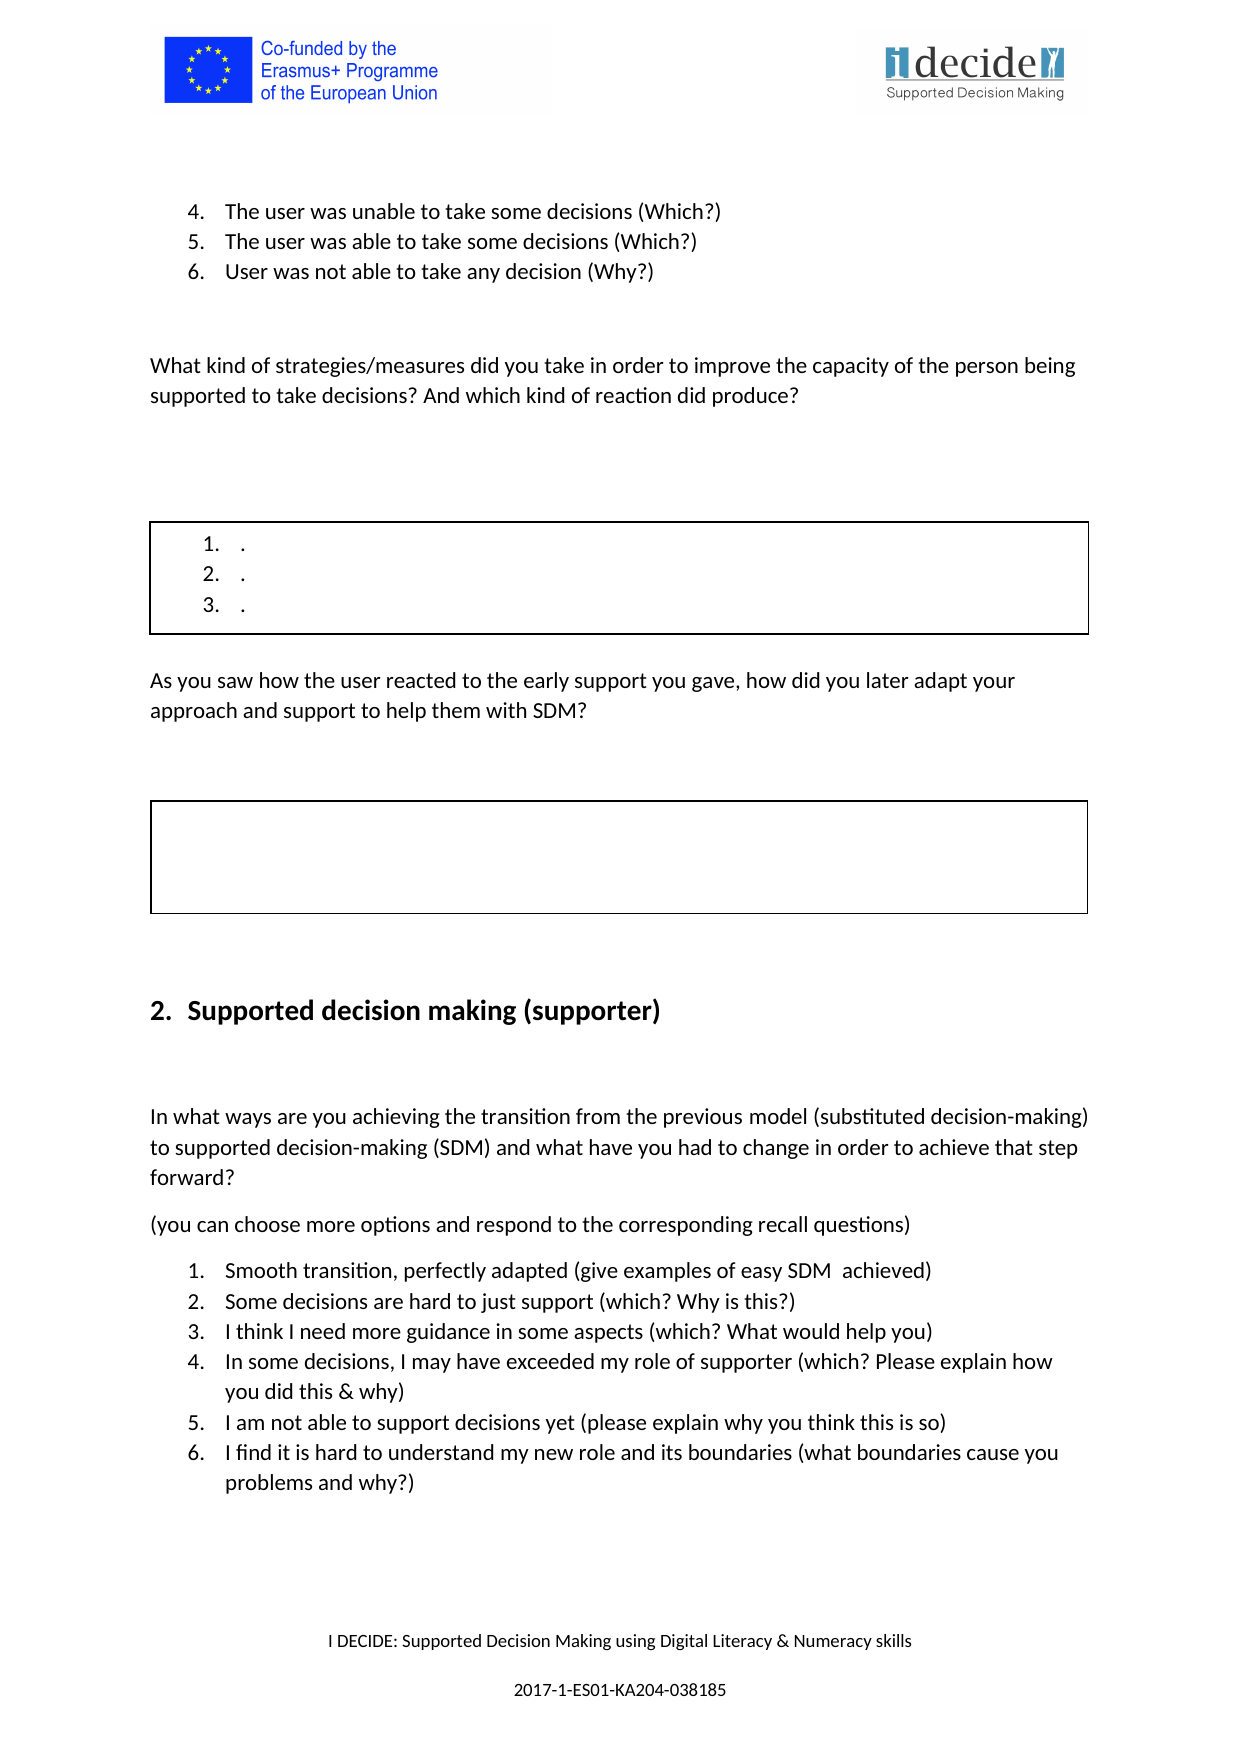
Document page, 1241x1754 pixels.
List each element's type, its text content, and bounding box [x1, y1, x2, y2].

text (you can choose more options and respond to the corresponding recall questions) [150, 1210, 1090, 1238]
text What kind of strategies/measures did you take in order to improve the capacity of the person being supported to take decisions? And which kind of reaction did produce? [150, 351, 1090, 409]
list User was not able to take any decision (Why?) [187, 257, 1090, 285]
list I am not able to support decisions yet (please explain why you think this is so) [187, 1408, 1090, 1436]
list I think I need more guidance in some aspects (which? What would help you) [187, 1317, 1090, 1345]
list The user was unable to take some decisions (Which?) [187, 197, 1090, 225]
list Supported decision making (supporter) [150, 992, 1090, 1028]
picture [150, 23, 551, 115]
list Some decisions are hard to just support (which? Why is this?) [187, 1287, 1090, 1315]
text In what ways are you achieving the transition from the previous model (substituted decision-making) to supported decision-making (SDM) and what have you had to change in order to achieve that step forward? [150, 1102, 1090, 1191]
list In some decisions, I may have exceeded my role of supporter (which? Please explain how you did this & why) [187, 1347, 1090, 1406]
picture [856, 29, 1088, 115]
list I find it is hard to understand my new role and its boundaries (what boundaries cause you problems and why?) [187, 1438, 1090, 1496]
list As you saw how the user reacted to the early support you gave, how did you later adapt your approach and support to help them with SDM? [150, 522, 1090, 724]
list The user was able to take some decisions (Which?) [187, 227, 1090, 255]
list Smooth transition, perfectly adapted (give examples of easy SDM achieved) [187, 1257, 1090, 1285]
